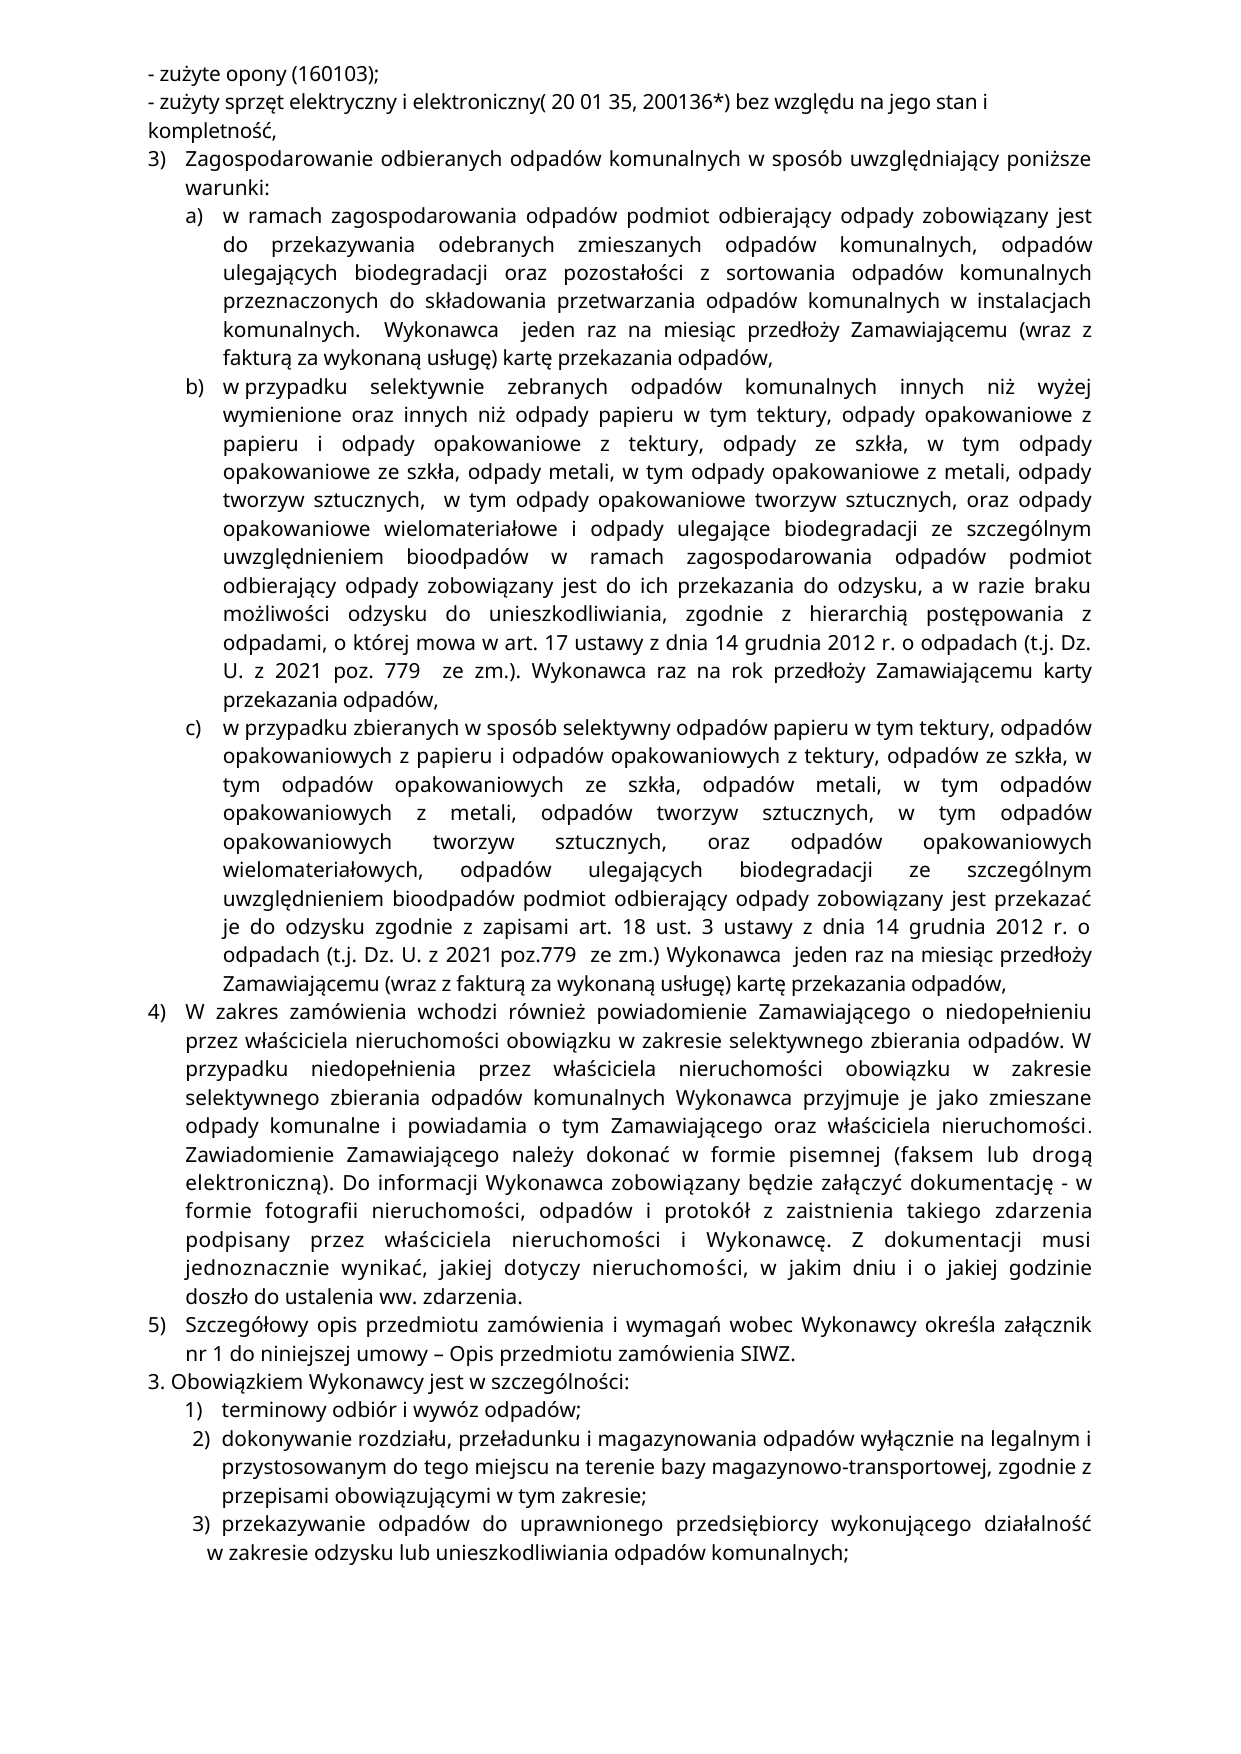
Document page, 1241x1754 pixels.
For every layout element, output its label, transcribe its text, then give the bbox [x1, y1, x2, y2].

list w ramach zagospodarowania odpadów podmiot odbierający odpady zobowiązany jest do przekazywania odebranych zmieszanych odpadów komunalnych, odpadów ulegających biodegradacji oraz pozostałości z sortowania odpadów komunalnych przeznaczonych do składowania przetwarzania odpadów komunalnych w instalacjach komunalnych. Wykonawca jeden raz na miesiąc przedłoży Zamawiającemu (wraz z fakturą za wykonaną usługę) kartę przekazania odpadów, [185, 201, 1093, 372]
list dokonywanie rozdziału, przeładunku i magazynowania odpadów wyłącznie na legalnym i przystosowanym do tego miejscu na terenie bazy magazynowo-transportowej, zgodnie z przepisami obowiązującymi w tym zakresie; [192, 1424, 1093, 1509]
list w przypadku selektywnie zebranych odpadów komunalnych innych niż wyżej wymienione oraz innych niż odpady papieru w tym tektury, odpady opakowaniowe z papieru i odpady opakowaniowe z tektury, odpady ze szkła, w tym odpady opakowaniowe ze szkła, odpady metali, w tym odpady opakowaniowe z metali, odpady tworzyw sztucznych, w tym odpady opakowaniowe tworzyw sztucznych, oraz odpady opakowaniowe wielomateriałowe i odpady ulegające biodegradacji ze szczególnym uwzględnieniem bioodpadów w ramach zagospodarowania odpadów podmiot odbierający odpady zobowiązany jest do ich przekazania do odzysku, a w razie braku możliwości odzysku do unieszkodliwiania, zgodnie z hierarchią postępowania z odpadami, o której mowa w art. 17 ustawy z dnia 14 grudnia 2012 r. o odpadach (t.j. Dz. U. z 2021 poz. 779 ze zm.). Wykonawca raz na rok przedłoży Zamawiającemu karty przekazania odpadów, [185, 372, 1093, 713]
text 3. Obowiązkiem Wykonawcy jest w szczególności: [148, 1367, 1093, 1396]
text - zużyty sprzęt elektryczny i elektroniczny( 20 01 35, 200136*) bez względu na jego stan i kompletność, [148, 87, 1093, 144]
list W zakres zamówienia wchodzi również powiadomienie Zamawiającego o niedopełnieniu przez właściciela nieruchomości obowiązku w zakresie selektywnego zbierania odpadów. W przypadku niedopełnienia przez właściciela nieruchomości obowiązku w zakresie selektywnego zbierania odpadów komunalnych Wykonawca przyjmuje je jako zmieszane odpady komunalne i powiadamia o tym Zamawiającego oraz właściciela nieruchomości. Zawiadomienie Zamawiającego należy dokonać w formie pisemnej (faksem lub drogą elektroniczną). Do informacji Wykonawca zobowiązany będzie załączyć dokumentację - w formie fotografii nieruchomości, odpadów i protokół z zaistnienia takiego zdarzenia podpisany przez właściciela nieruchomości i Wykonawcę. Z dokumentacji musi jednoznacznie wynikać, jakiej dotyczy nieruchomości, w jakim dniu i o jakiej godzinie doszło do ustalenia ww. zdarzenia. [148, 997, 1093, 1310]
list Zagospodarowanie odbieranych odpadów komunalnych w sposób uwzględniający poniższe warunki: [148, 144, 1093, 201]
list w przypadku zbieranych w sposób selektywny odpadów papieru w tym tektury, odpadów opakowaniowych z papieru i odpadów opakowaniowych z tektury, odpadów ze szkła, w tym odpadów opakowaniowych ze szkła, odpadów metali, w tym odpadów opakowaniowych z metali, odpadów tworzyw sztucznych, w tym odpadów opakowaniowych tworzyw sztucznych, oraz odpadów opakowaniowych wielomateriałowych, odpadów ulegających biodegradacji ze szczególnym uwzględnieniem bioodpadów podmiot odbierający odpady zobowiązany jest przekazać je do odzysku zgodnie z zapisami art. 18 ust. 3 ustawy z dnia 14 grudnia 2012 r. o odpadach (t.j. Dz. U. z 2021 poz.779 ze zm.) Wykonawca jeden raz na miesiąc przedłoży Zamawiającemu (wraz z fakturą za wykonaną usługę) kartę przekazania odpadów, [185, 713, 1093, 997]
text - zużyte opony (160103); [148, 59, 1093, 87]
list terminowy odbiór i wywóz odpadów; [184, 1396, 1093, 1424]
list Szczegółowy opis przedmiotu zamówienia i wymagań wobec Wykonawcy określa załącznik nr 1 do niniejszej umowy – Opis przedmiotu zamówienia SIWZ. [148, 1310, 1093, 1367]
list przekazywanie odpadów do uprawnionego przedsiębiorcy wykonującego działalność w zakresie odzysku lub unieszkodliwiania odpadów komunalnych; [192, 1509, 1093, 1566]
